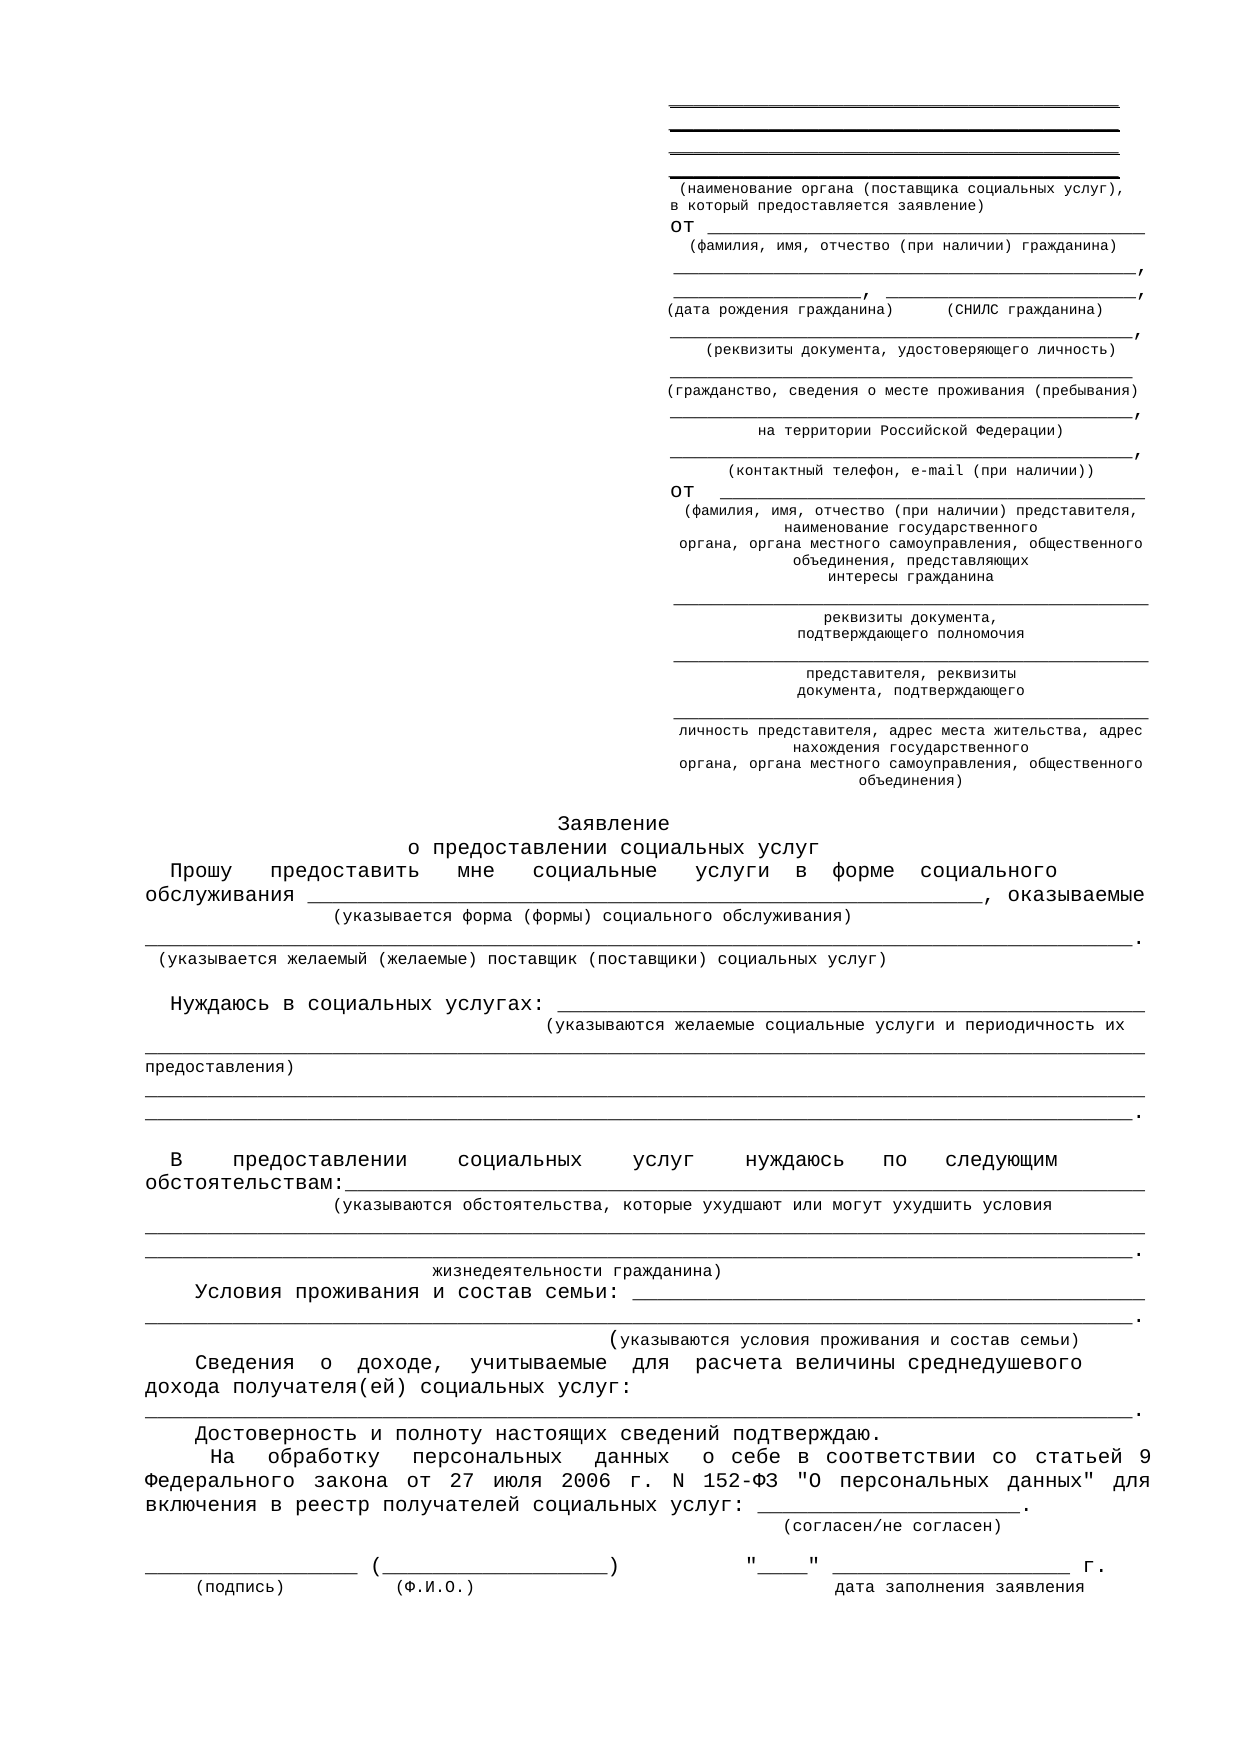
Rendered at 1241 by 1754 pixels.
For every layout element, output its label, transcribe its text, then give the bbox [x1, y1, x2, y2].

text ______________________________________ [670, 700, 1152, 723]
text Прошу предоставить мне социальные услуги в форме социального [145, 861, 1152, 884]
text (контактный телефон, e-mail (при наличии)) [670, 463, 1152, 480]
text от ___________________________________ [670, 215, 1152, 238]
text ______________________________________ [670, 586, 1152, 610]
text (фамилия, имя, отчество (при наличии) гражданина) [89, 238, 1152, 255]
text На обработку персональных данных о себе в соответствии со статьей 9 Федерального закона от 27 июля . N 152-ФЗ "О персональных данных" для включения в реестр получателей социальных услуг: _____________________. [145, 1447, 1152, 1517]
text _______________________________________________________________________________. [145, 1305, 1152, 1328]
text (подпись) (Ф.И.О.) дата заполнения заявления [145, 1579, 1152, 1598]
text жизнедеятельности гражданина) [145, 1262, 1152, 1281]
text в который предоставляется заявление) [670, 198, 1152, 215]
text подтверждающего полномочия [670, 626, 1152, 643]
text (указываются обстоятельства, которые ухудшают или могут ухудшить условия [145, 1196, 1152, 1215]
text ____________________________________ [670, 158, 1152, 182]
text _______________________________________________________________________________________________________________________________________________________________. [145, 1078, 1152, 1125]
text (дата рождения гражданина) (СНИЛС гражданина) [89, 302, 1152, 319]
text (гражданство, сведения о месте проживания (пребывания) [89, 383, 1152, 399]
text Сведения о доходе, учитываемые для расчета величины среднедушевого [145, 1352, 1152, 1376]
text ____________________________________ [670, 87, 1152, 111]
text _______________, ____________________, [670, 279, 1152, 302]
text от __________________________________ [670, 480, 1152, 503]
text _________________ (__________________) "____" ___________________ г. [145, 1555, 1152, 1579]
text _____________________________________, [670, 399, 1152, 423]
text (наименование органа (поставщика социальных услуг), [670, 182, 1152, 198]
text предоставления) [145, 1059, 1152, 1078]
text органа, органа местного самоуправления, общественного объединения) [670, 756, 1152, 789]
text документа, подтверждающего [670, 683, 1152, 700]
text (согласен/не согласен) [145, 1517, 1152, 1536]
text (указывается желаемый (желаемые) поставщик (поставщики) социальных услуг) [145, 950, 1152, 969]
text _______________________________________________________________________________. [145, 1399, 1152, 1423]
text обслуживания ______________________________________________________, оказываемые [145, 884, 1152, 908]
text (фамилия, имя, отчество (при наличии) представителя, наименование государственного [670, 503, 1152, 536]
text личность представителя, адрес места жительства, адрес нахождения государственного [670, 723, 1152, 756]
text (указывается форма (формы) социального обслуживания) [145, 908, 1152, 927]
text Достоверность и полноту настоящих сведений подтверждаю. [145, 1423, 1152, 1447]
text _____________________________________, [670, 319, 1152, 342]
text дохода получателя(ей) социальных услуг: [145, 1376, 1152, 1399]
text ____________________________________ [670, 111, 1152, 134]
text о предоставлении социальных услуг [145, 837, 1152, 861]
text В предоставлении социальных услуг нуждаюсь по следующим [145, 1149, 1152, 1172]
text _____________________________________ [670, 359, 1152, 383]
text _____________________________________, [670, 439, 1152, 463]
text на территории Российской Федерации) [670, 423, 1152, 439]
text ____________________________________ [670, 134, 1152, 158]
text Заявление [145, 813, 1152, 837]
text _______________________________________________________________________________. [145, 927, 1152, 950]
text _______________________________________________________________________________________________________________________________________________________________. [145, 1215, 1152, 1262]
text _____________________________________, [670, 255, 1152, 279]
text (реквизиты документа, удостоверяющего личность) [670, 342, 1152, 359]
text ______________________________________ [670, 643, 1152, 667]
text представителя, реквизиты [670, 667, 1152, 683]
text (указываются желаемые социальные услуги и периодичность их [145, 1016, 1152, 1035]
text интересы гражданина [670, 569, 1152, 586]
text (указываются условия проживания и состав семьи) [145, 1328, 1152, 1352]
text Условия проживания и состав семьи: _________________________________________ [145, 1281, 1152, 1305]
text органа, органа местного самоуправления, общественного объединения, представляющих [670, 536, 1152, 569]
text реквизиты документа, [670, 610, 1152, 626]
text обстоятельствам:________________________________________________________________ [145, 1172, 1152, 1196]
text Нуждаюсь в социальных услугах: _______________________________________________ [145, 993, 1152, 1016]
text ________________________________________________________________________________ [145, 1035, 1152, 1059]
